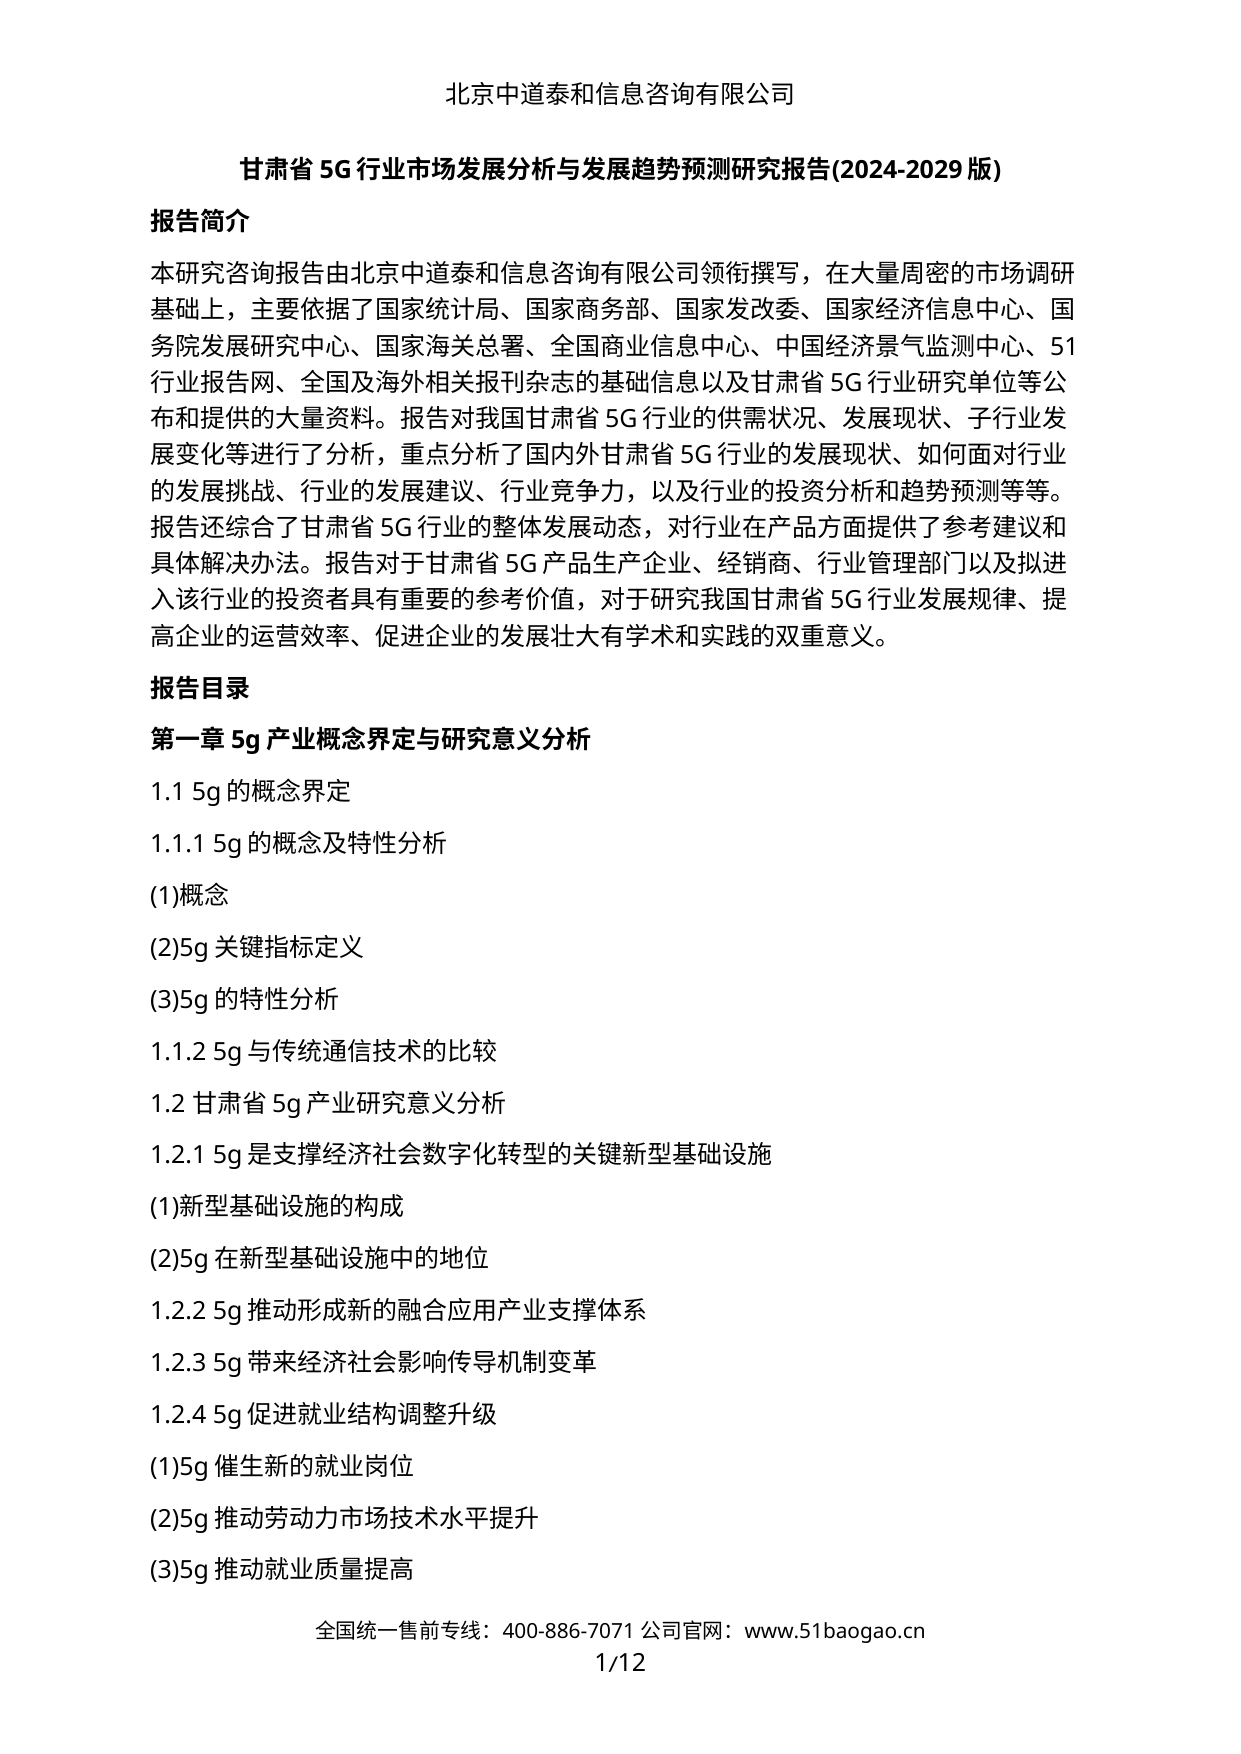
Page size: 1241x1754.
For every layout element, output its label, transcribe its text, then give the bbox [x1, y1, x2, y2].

text (2)5g关键指标定义 [150, 927, 1090, 964]
text 甘肃省5G行业市场发展分析与发展趋势预测研究报告(2024-2029版) [150, 150, 1090, 186]
text 第一章 5g产业概念界定与研究意义分析 [150, 720, 1090, 756]
text 1.1 5g的概念界定 [150, 772, 1090, 808]
text (1)新型基础设施的构成 [150, 1187, 1090, 1223]
text 1.2.4 5g促进就业结构调整升级 [150, 1394, 1090, 1431]
text 1.2 甘肃省5g产业研究意义分析 [150, 1083, 1090, 1119]
text 1.2.3 5g带来经济社会影响传导机制变革 [150, 1342, 1090, 1379]
text (2)5g推动劳动力市场技术水平提升 [150, 1498, 1090, 1534]
text (3)5g推动就业质量提高 [150, 1550, 1090, 1586]
text 1.2.2 5g推动形成新的融合应用产业支撑体系 [150, 1291, 1090, 1327]
text 报告简介 [150, 202, 1090, 238]
text (2)5g在新型基础设施中的地位 [150, 1239, 1090, 1275]
text (3)5g的特性分析 [150, 979, 1090, 1016]
text (1)5g催生新的就业岗位 [150, 1446, 1090, 1482]
text 1.1.1 5g的概念及特性分析 [150, 824, 1090, 860]
text 1.2.1 5g是支撑经济社会数字化转型的关键新型基础设施 [150, 1135, 1090, 1171]
text 本研究咨询报告由北京中道泰和信息咨询有限公司领衔撰写，在大量周密的市场调研基础上，主要依据了国家统计局、国家商务部、国家发改委、国家经济信息中心、国务院发展研究中心、国家海关总署、全国商业信息中心、中国经济景气监测中心、51行业报告网、全国及海外相关报刊杂志的基础信息以及甘肃省5G行业研究单位等公布和提供的大量资料。报告对我国甘肃省5G行业的供需状况、发展现状、子行业发展变化等进行了分析，重点分析了国内外甘肃省5G行业的发展现状、如何面对行业的发展挑战、行业的发展建议、行业竞争力，以及行业的投资分析和趋势预测等等。报告还综合了甘肃省5G行业的整体发展动态，对行业在产品方面提供了参考建议和具体解决办法。报告对于甘肃省5G产品生产企业、经销商、行业管理部门以及拟进入该行业的投资者具有重要的参考价值，对于研究我国甘肃省5G行业发展规律、提高企业的运营效率、促进企业的发展壮大有学术和实践的双重意义。 [150, 254, 1090, 652]
text (1)概念 [150, 876, 1090, 912]
text 报告目录 [150, 668, 1090, 704]
text 1.1.2 5g与传统通信技术的比较 [150, 1031, 1090, 1067]
